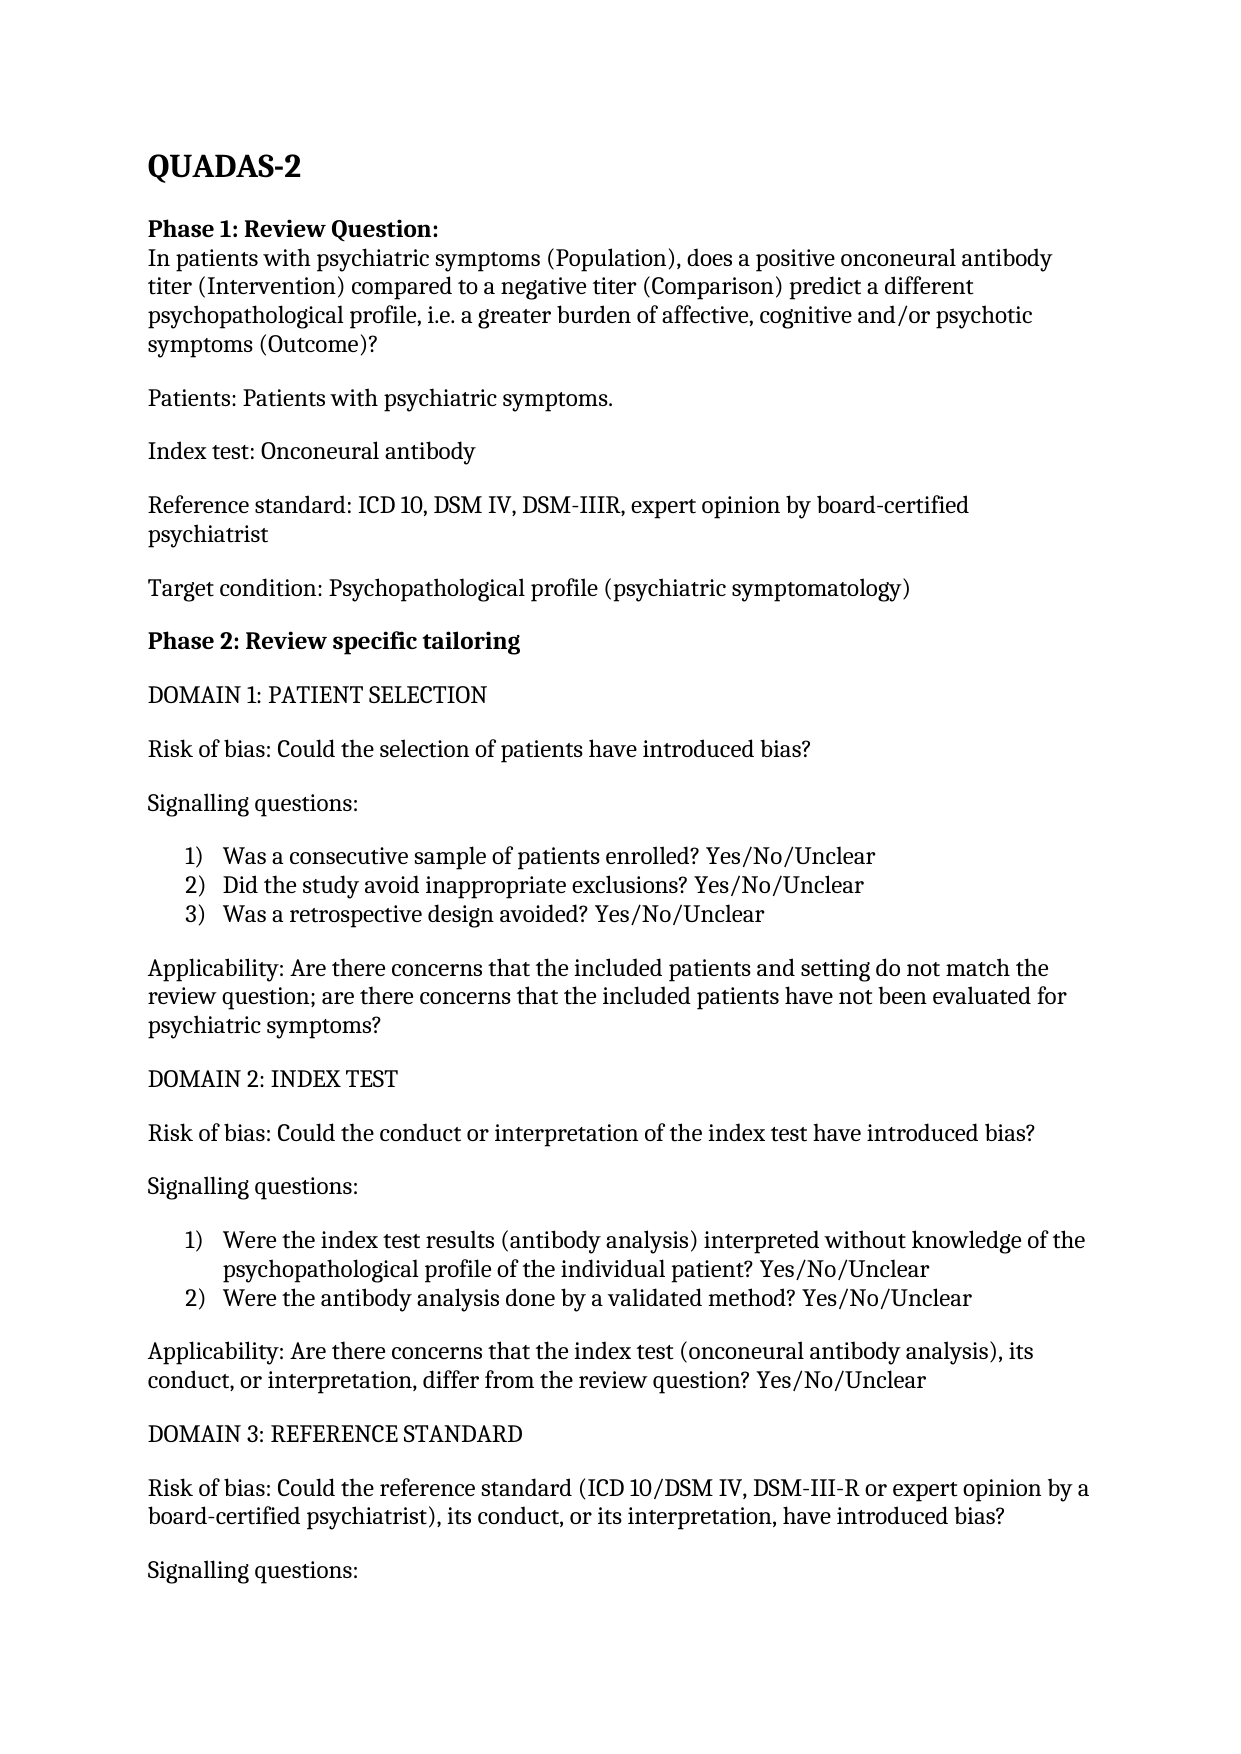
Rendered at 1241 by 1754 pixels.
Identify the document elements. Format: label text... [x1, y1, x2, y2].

text Risk of bias: Could the reference standard (ICD 10/DSM IV, DSM-III-R or expert opinion by a board-certified psychiatrist), its conduct, or its interpretation, have introduced bias? [148, 1473, 1093, 1531]
text Risk of bias: Could the selection of patients have introduced bias? [148, 735, 1093, 763]
text Target condition: Psychopathological profile (psychiatric symptomatology) [148, 573, 1093, 602]
list Was a retrospective design avoided? Yes/No/Unclear [185, 900, 1093, 928]
list Were the antibody analysis done by a validated method? Yes/No/Unclear [185, 1283, 1093, 1312]
list Did the study avoid inappropriate exclusions? Yes/No/Unclear [185, 871, 1093, 900]
list Was a consecutive sample of patients enrolled? Yes/No/Unclear [185, 842, 1093, 871]
text QUADAS-2 [148, 148, 1093, 186]
text Signalling questions: [148, 788, 1093, 817]
text Applicability: Are there concerns that the index test (onconeural antibody analysis), its conduct, or interpretation, differ from the review question? Yes/No/Unclear [148, 1337, 1093, 1395]
text DOMAIN 1: PATIENT SELECTION [148, 681, 1093, 710]
text In patients with psychiatric symptoms (Population), does a positive onconeural antibody titer (Intervention) compared to a negative titer (Comparison) predict a different psychopathological profile, i.e. a greater burden of affective, cognitive and/or psychotic symptoms (Outcome)? [148, 243, 1093, 358]
text DOMAIN 3: REFERENCE STANDARD [148, 1420, 1093, 1448]
text Applicability: Are there concerns that the included patients and setting do not match the review question; are there concerns that the included patients have not been evaluated for psychiatric symptoms? [148, 953, 1093, 1040]
text Risk of bias: Could the conduct or interpretation of the index test have introduced bias? [148, 1118, 1093, 1147]
text Phase 2: Review specific tailoring [148, 627, 1093, 656]
text Reference standard: ICD 10, DSM IV, DSM-IIIR, expert opinion by board-certified psychiatrist [148, 491, 1093, 548]
text Signalling questions: [148, 1172, 1093, 1201]
text Patients: Patients with psychiatric symptoms. [148, 383, 1093, 412]
list Were the index test results (antibody analysis) interpreted without knowledge of the psychopathological profile of the individual patient? Yes/No/Unclear [185, 1226, 1093, 1283]
text Signalling questions: [148, 1556, 1093, 1585]
text DOMAIN 2: INDEX TEST [148, 1065, 1093, 1093]
text Phase 1: Review Question: [148, 215, 1093, 243]
text Index test: Onconeural antibody [148, 437, 1093, 466]
